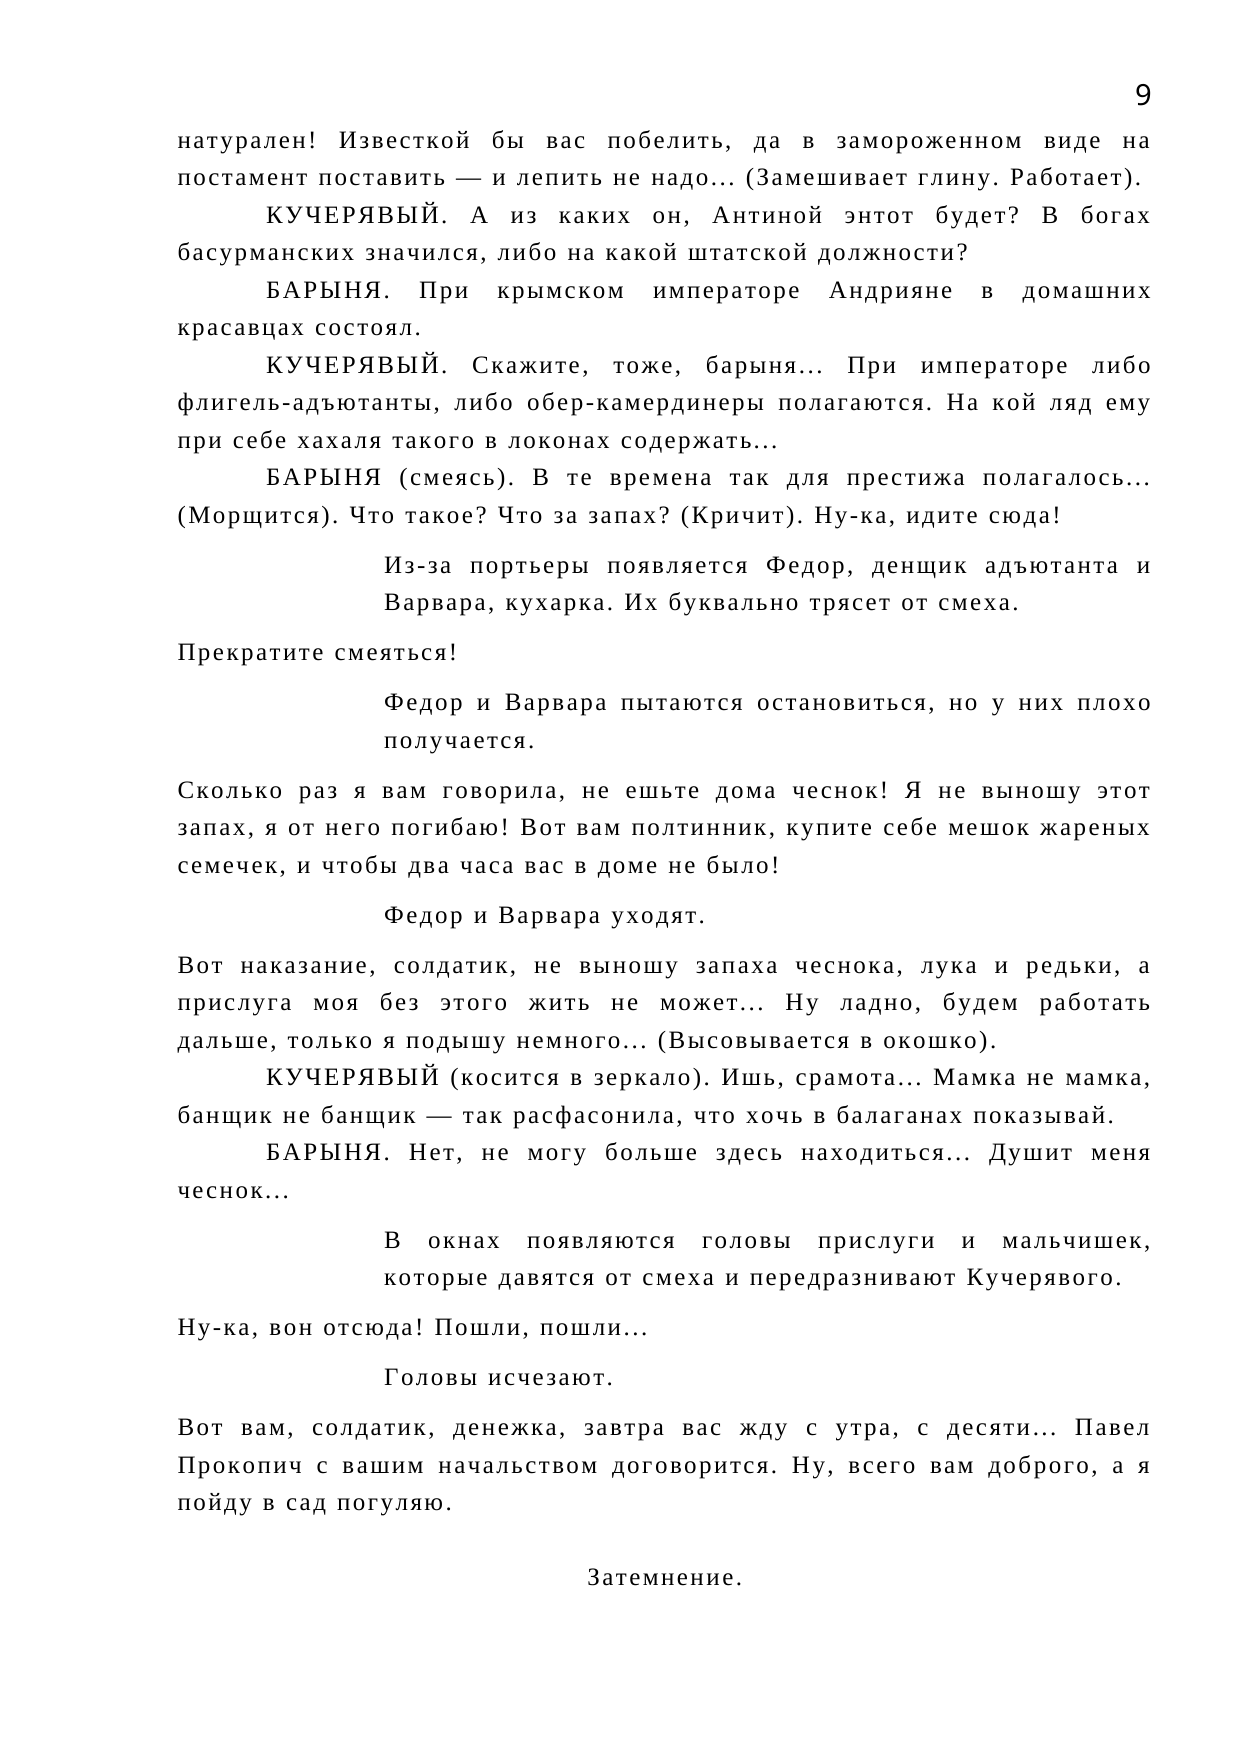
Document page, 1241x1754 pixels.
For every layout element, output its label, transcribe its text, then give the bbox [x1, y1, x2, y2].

text Федор и Варвара уходят. [384, 893, 1152, 931]
text БАРЫНЯ. Нет, не могу больше здесь находиться... Душит меня чеснок... [177, 1131, 1152, 1206]
text КУЧЕРЯВЫЙ (косится в зеркало). Ишь, срамота... Мамка не мамка, банщик не банщик — так расфасонила, что хочь в балаганах показывай. [177, 1056, 1152, 1131]
text КУЧЕРЯВЫЙ. А из каких он, Антиной энтот будет? В богах басурманских значился, либо на какой штатской должности? [177, 193, 1152, 268]
text Федор и Варвара пытаются остановиться, но у них плохо получается. [384, 681, 1152, 756]
text Вот наказание, солдатик, не выношу запаха чеснока, лука и редьки, а прислуга моя без этого жить не может... Ну ладно, будем работать дальше, только я подышу немного... (Высовывается в окошко). [177, 943, 1152, 1056]
text БАРЫНЯ (смеясь). В те времена так для престижа полагалось... (Морщится). Что такое? Что за запах? (Кричит). Ну-ка, идите сюда! [177, 456, 1152, 531]
text В окнах появляются головы прислуги и мальчишек, которые давятся от смеха и передразнивают Кучерявого. [384, 1218, 1152, 1293]
text Из-за портьеры появляется Федор, денщик адъютанта и Варвара, кухарка. Их буквально трясет от смеха. [384, 543, 1152, 618]
text Вот вам, солдатик, денежка, завтра вас жду с утра, с десяти... Павел Прокопич с вашим начальством договорится. Ну, всего вам доброго, а я пойду в сад погуляю. [177, 1406, 1152, 1518]
text Прекратите смеяться! [177, 631, 1152, 668]
text КУЧЕРЯВЫЙ. Скажите, тоже, барыня... При императоре либо флигель-адъютанты, либо обер-камердинеры полагаются. На кой ляд ему при себе хахаля такого в локонах содержать... [177, 343, 1152, 456]
text БАРЫНЯ. При крымском императоре Андрияне в домашних красавцах состоял. [177, 268, 1152, 343]
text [177, 118, 1152, 193]
text Ну-ка, вон отсюда! Пошли, пошли... [177, 1306, 1152, 1343]
text Затемнение. [177, 1556, 1152, 1593]
text Сколько раз я вам говорила, не ешьте дома чеснок! Я не выношу этот запах, я от него погибаю! Вот вам полтинник, купите себе мешок жареных семечек, и чтобы два часа вас в доме не было! [177, 768, 1152, 881]
text Головы исчезают. [384, 1356, 1152, 1393]
